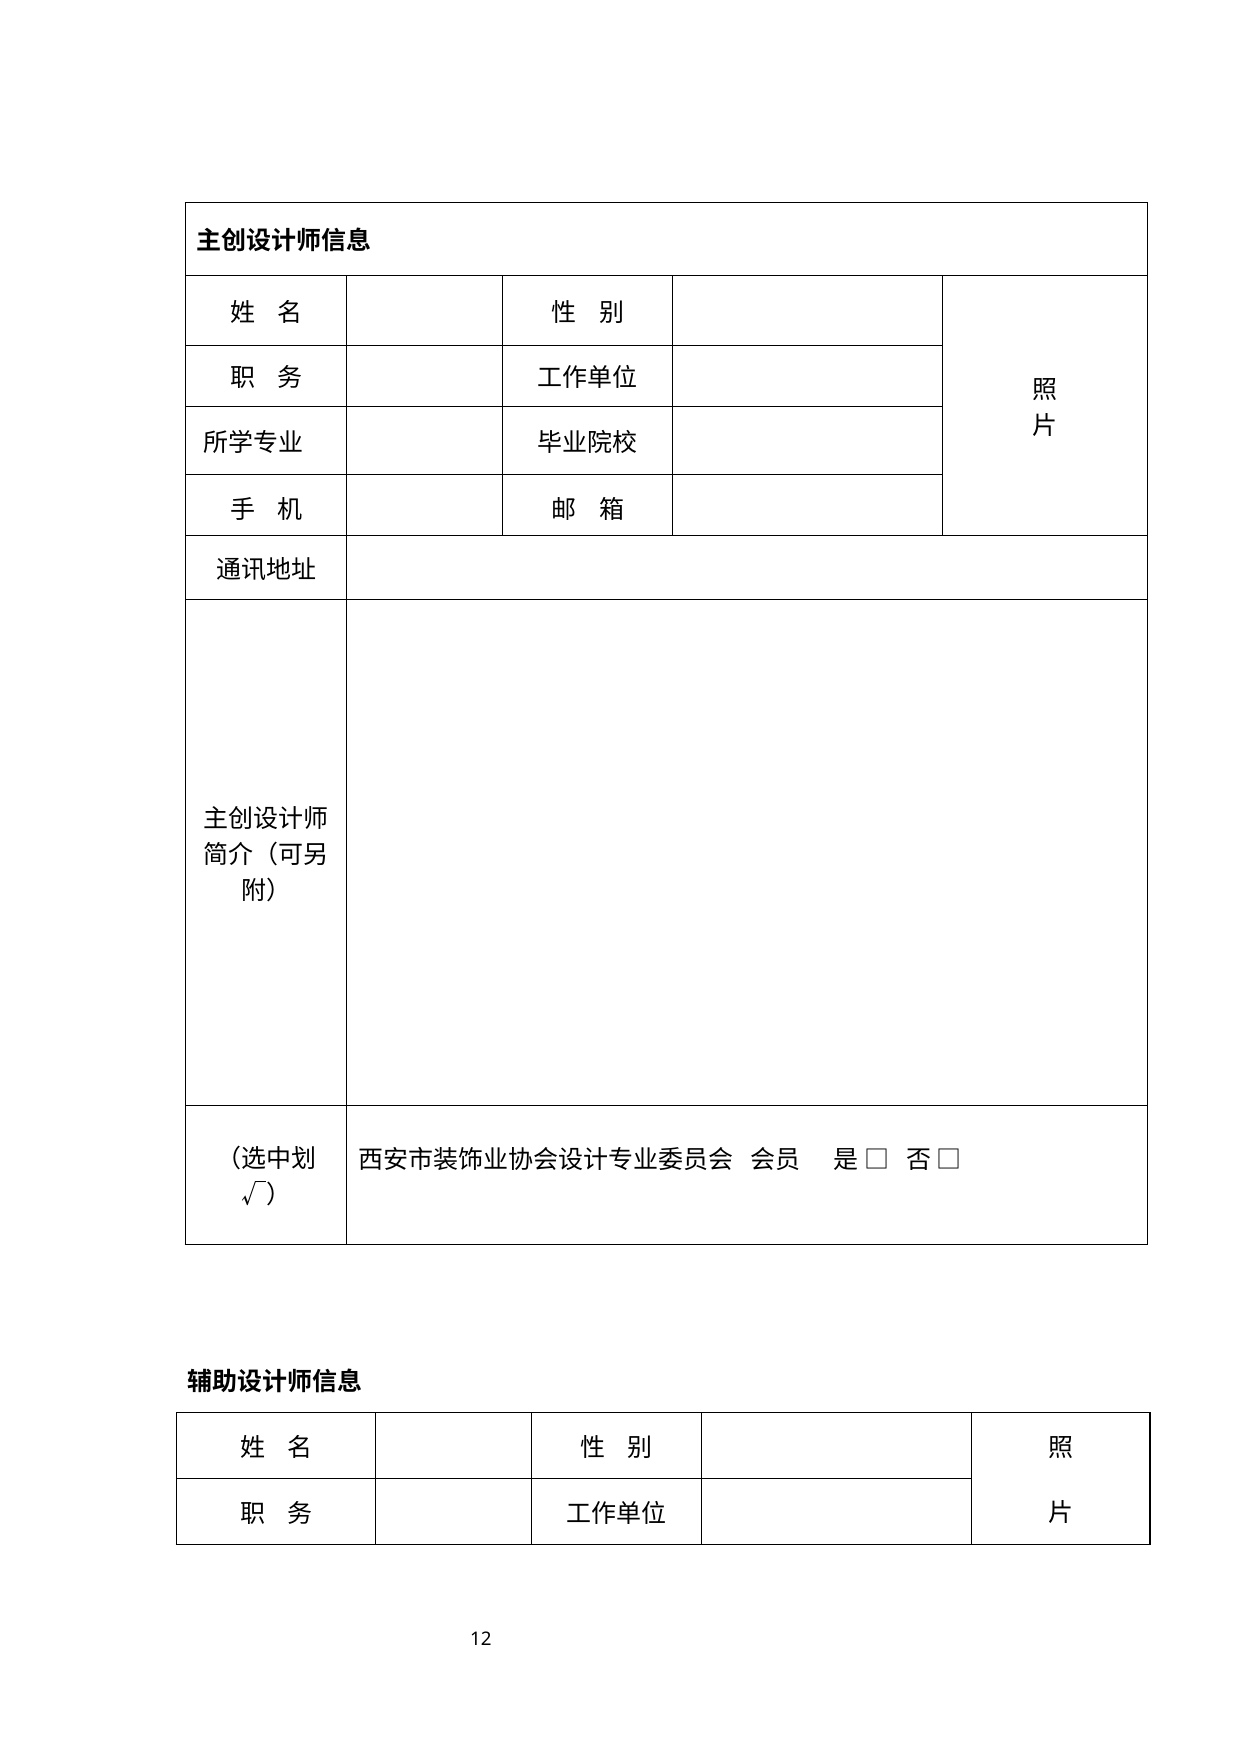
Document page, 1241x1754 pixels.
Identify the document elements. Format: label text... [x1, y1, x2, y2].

table_cell 手 机 [186, 475, 346, 535]
table_cell 职 务 [177, 1479, 375, 1544]
table_cell （选中划√） [186, 1106, 346, 1244]
table_cell 工作单位 [532, 1479, 701, 1544]
table_cell 邮 箱 [503, 475, 672, 535]
table_header 主创设计师信息 [186, 203, 1147, 275]
table_cell [376, 1479, 531, 1544]
table_cell [673, 346, 942, 406]
table_cell [702, 1479, 971, 1544]
table_cell 性 别 [503, 276, 672, 344]
table_cell 工作单位 [503, 346, 672, 406]
table_cell [673, 475, 942, 535]
table_cell 职 务 [186, 346, 346, 406]
table_cell [673, 276, 942, 344]
table_cell [673, 407, 942, 474]
table_cell 通讯地址 [186, 536, 346, 599]
table_cell 性 别 [532, 1413, 701, 1478]
table_cell [347, 407, 502, 474]
table_cell 姓 名 [186, 276, 346, 344]
table_cell [347, 600, 1147, 1104]
table_cell 西安市装饰业协会设计专业委员会 会员 是 □ 否 □ [347, 1106, 1147, 1244]
table_cell 照 片 [972, 1413, 1149, 1544]
table_cell [702, 1413, 971, 1478]
table_cell [347, 475, 502, 535]
table_cell 所学专业 [186, 407, 346, 474]
table_cell 主创设计师简介（可另附） [186, 600, 346, 1104]
table_cell 照 片 [943, 276, 1147, 535]
table_cell [347, 276, 502, 344]
table_cell 毕业院校 [503, 407, 672, 474]
table_cell [376, 1413, 531, 1478]
table_cell [347, 536, 1147, 599]
table_header 辅助设计师信息 [176, 1347, 1150, 1412]
table_cell [347, 346, 502, 406]
table_cell 姓 名 [177, 1413, 375, 1478]
